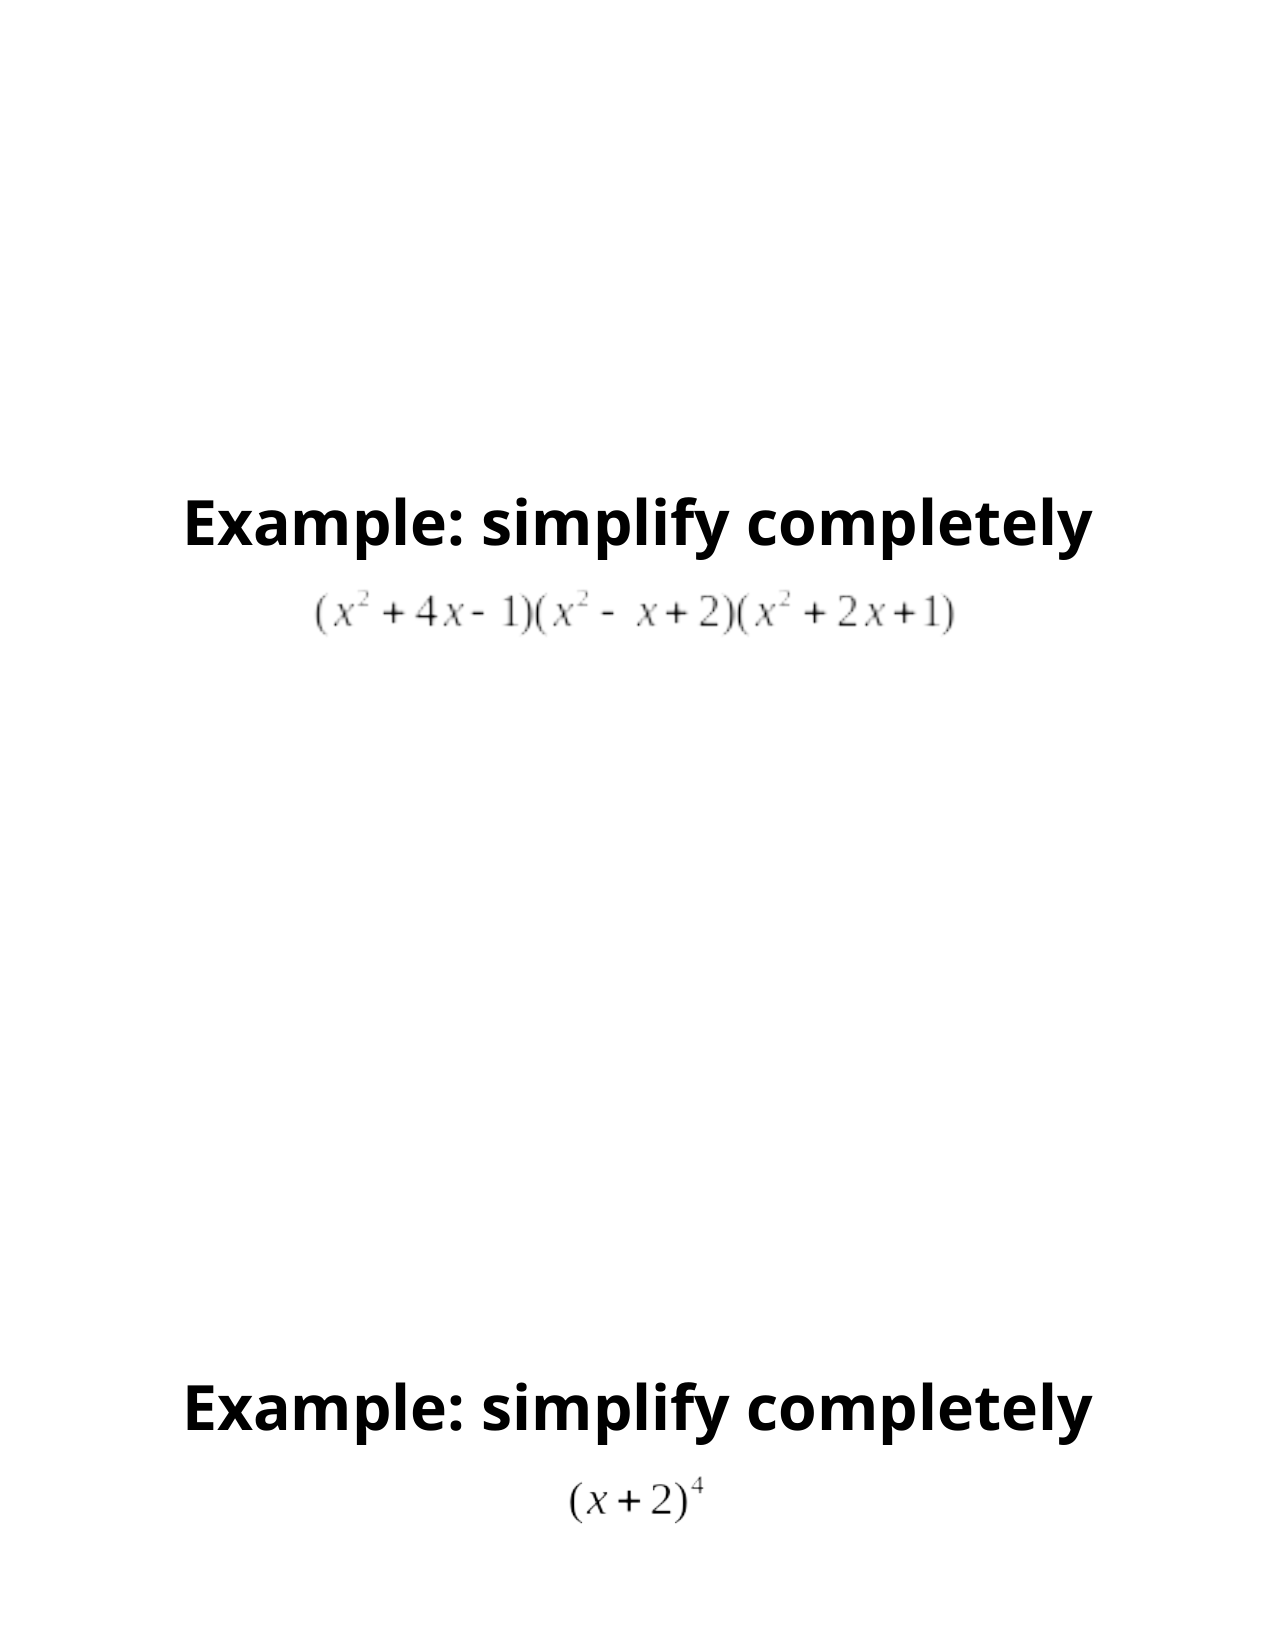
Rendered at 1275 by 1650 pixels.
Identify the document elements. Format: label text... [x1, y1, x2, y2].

text Example: simplify completely [75, 1364, 1200, 1449]
text Example: simplify completely [75, 479, 1200, 564]
